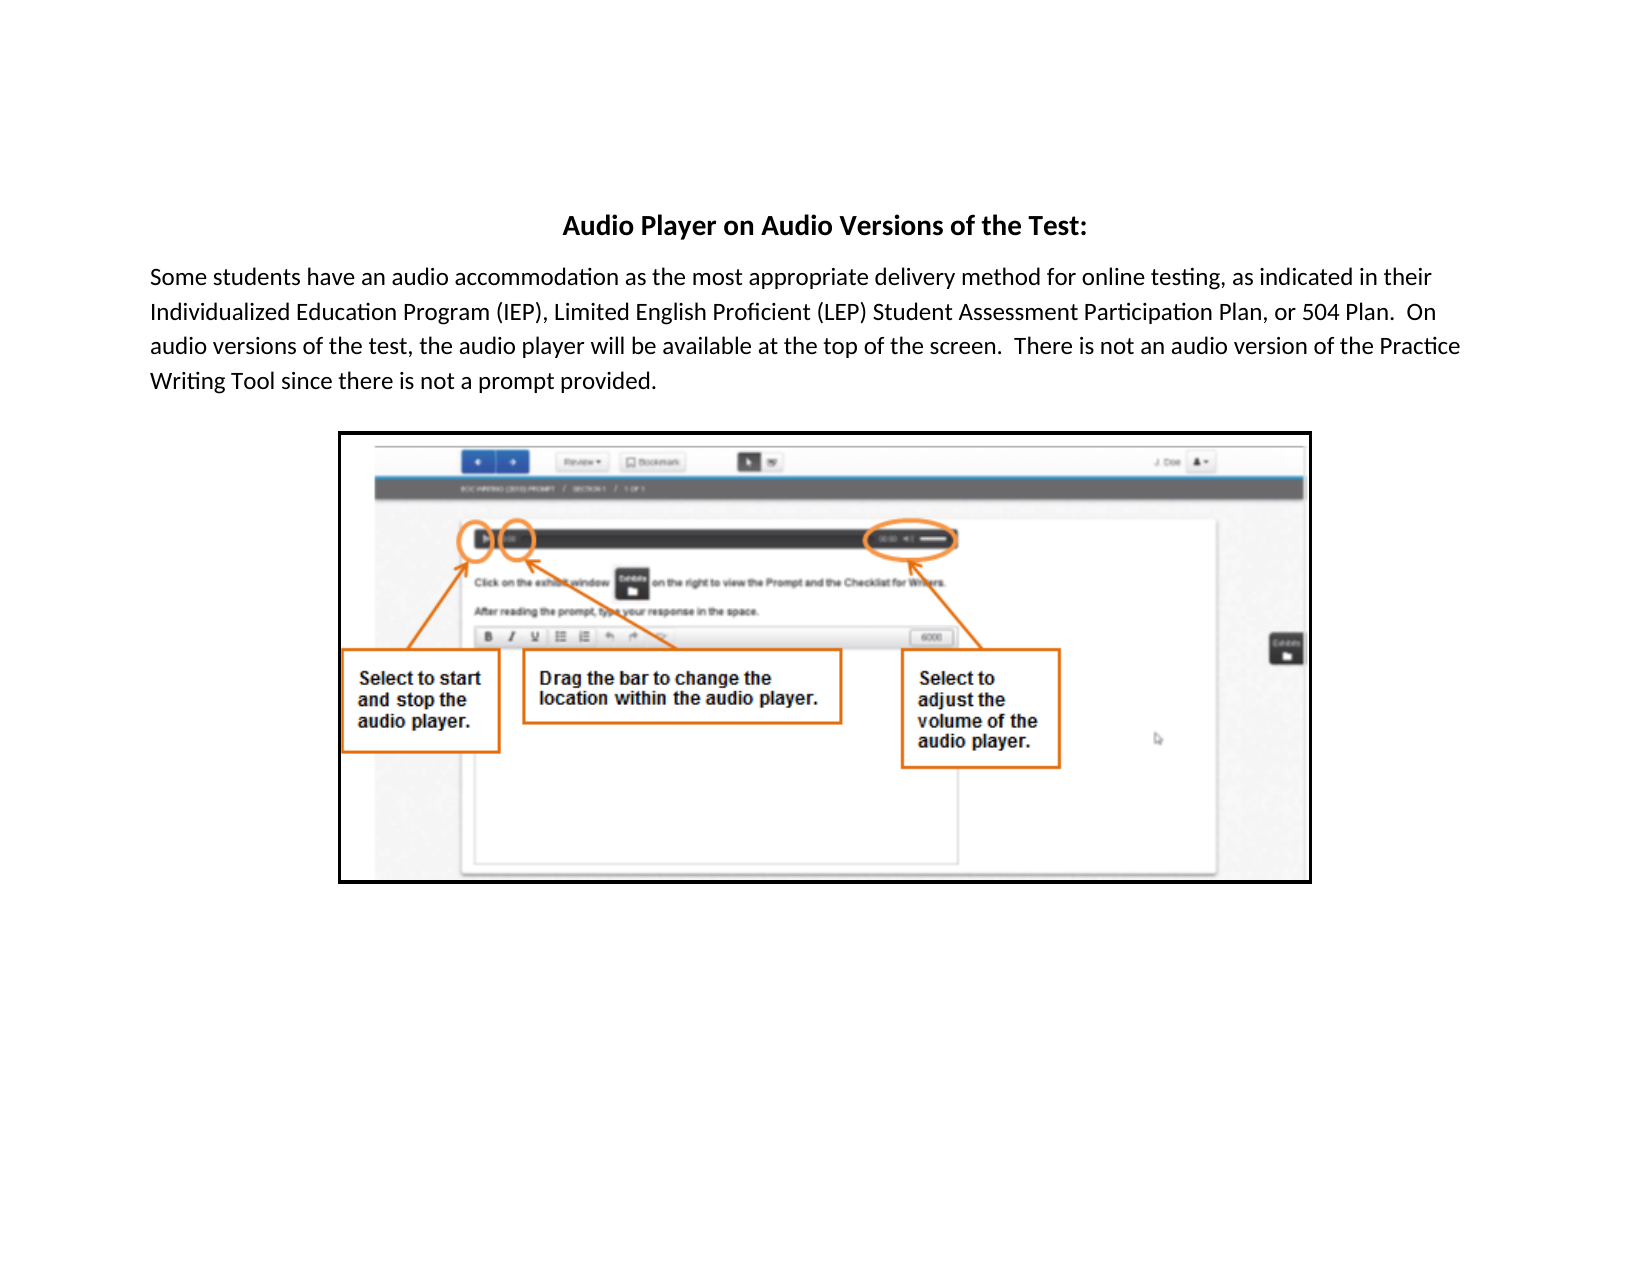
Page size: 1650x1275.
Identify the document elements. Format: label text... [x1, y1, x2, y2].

subtitle Audio Player on Audio Versions of the Test: [150, 207, 1500, 243]
picture [341, 435, 1309, 880]
text Some students have an audio accommodation as the most appropriate delivery method for online testing, as indicated in their Individualized Education Program (IEP), Limited English Proficient (LEP) Student Assessment Participation Plan, or 504 Plan. On audio versions of the test, the audio player will be available at the top of the screen. There is not an audio version of the Practice Writing Tool since there is not a prompt provided. [150, 261, 1500, 396]
